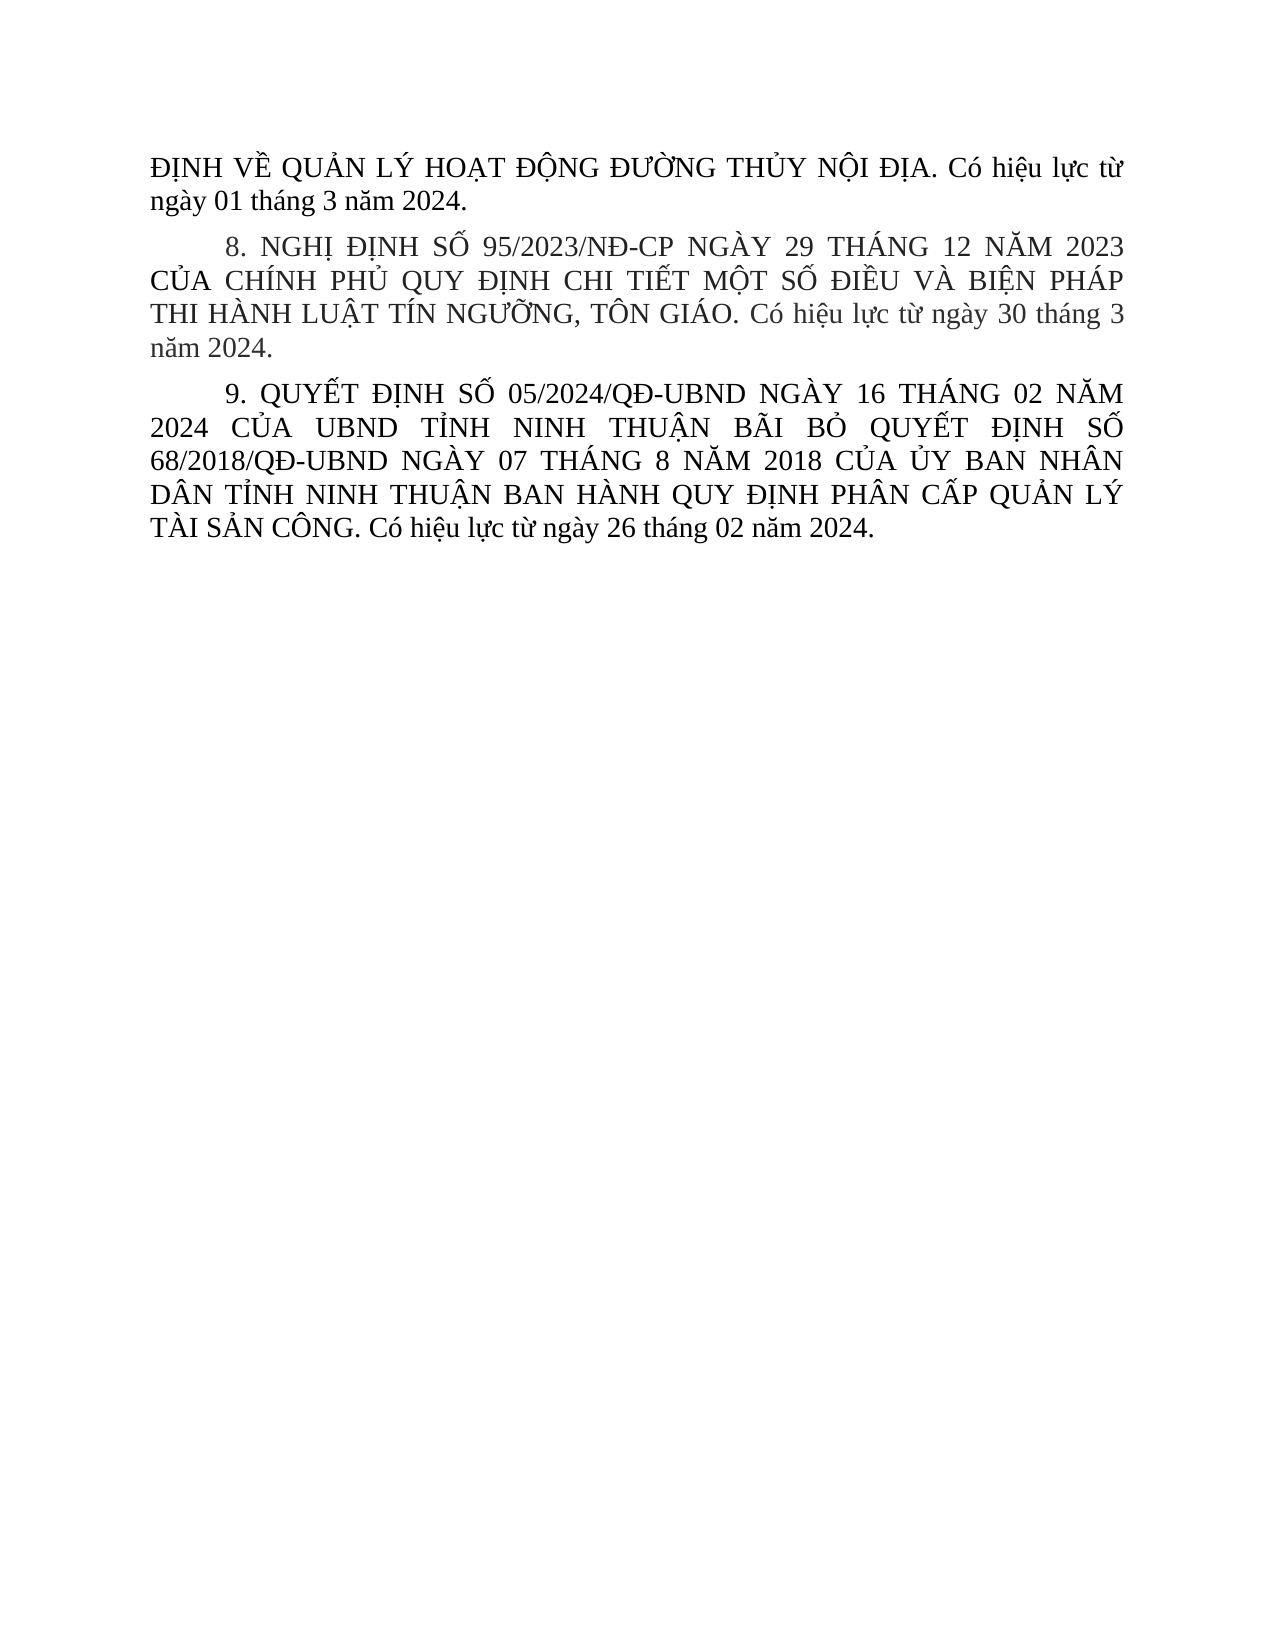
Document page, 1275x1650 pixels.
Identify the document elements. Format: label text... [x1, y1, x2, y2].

text 8. NGHỊ ĐỊNH SỐ 95/2023/NĐ-CP NGÀY 29 THÁNG 12 NĂM 2023 CỦA CHÍNH PHỦ QUY ĐỊNH CHI TIẾT MỘT SỐ ĐIỀU VÀ BIỆN PHÁP THI HÀNH LUẬT TÍN NGƯỠNG, TÔN GIÁO. Có hiệu lực từ ngày 30 tháng 3 năm 2024. [150, 229, 1125, 364]
text 9. QUYẾT ĐỊNH SỐ 05/2024/QĐ-UBND NGÀY 16 THÁNG 02 NĂM 2024 CỦA UBND TỈNH NINH THUẬN BÃI BỎ QUYẾT ĐỊNH SỐ 68/2018/QĐ-UBND NGÀY 07 THÁNG 8 NĂM 2018 CỦA ỦY BAN NHÂN DÂN TỈNH NINH THUẬN BAN HÀNH QUY ĐỊNH PHÂN CẤP QUẢN LÝ TÀI SẢN CÔNG. Có hiệu lực từ ngày 26 tháng 02 năm 2024. [150, 376, 1125, 544]
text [150, 150, 1125, 217]
